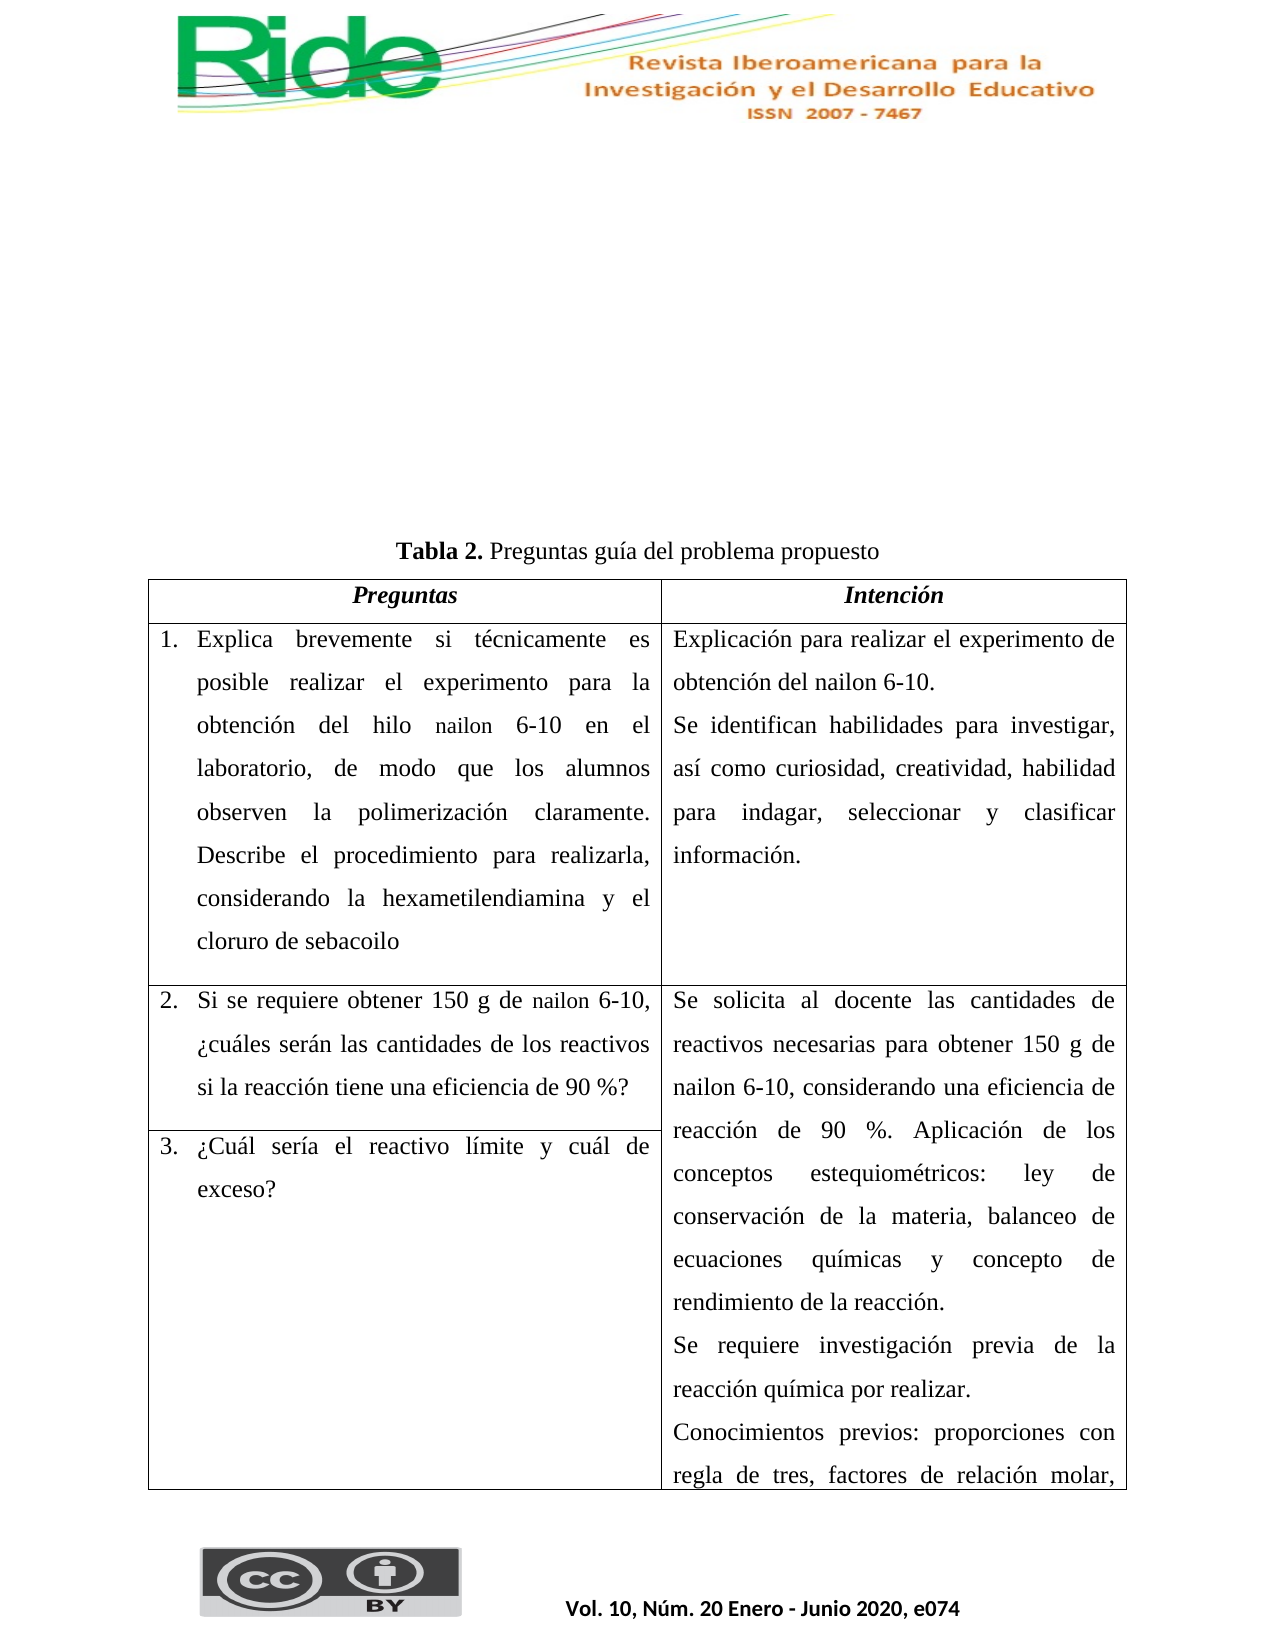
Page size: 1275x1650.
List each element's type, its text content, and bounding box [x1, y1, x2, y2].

table_cell Explica brevemente si técnicamente es posible realizar el experimento para la obtención del hilo nailon 6-10 en el laboratorio, de modo que los alumnos observen la polimerización claramente. Describe el procedimiento para realizarla, considerando la hexametilendiamina y el cloruro de sebacoilo [149, 624, 661, 984]
table_header Intención [662, 580, 1126, 623]
picture [199, 1547, 462, 1617]
table_cell Se solicita al docente las cantidades de reactivos necesarias para obtener 150 g de nailon 6-10, considerando una eficiencia de reacción de 90 %. Aplicación de los conceptos estequiométricos: ley de conservación de la materia, balanceo de ecuaciones químicas y concepto de rendimiento de la reacción. Se requiere investigación previa de la reacción química por realizar. Conocimientos previos: proporciones con regla de tres, factores de relación molar, rendimiento teórico, rendimiento real y rendimiento porcentual. Empleo de analogías. [662, 986, 1126, 1489]
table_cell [149, 1131, 661, 1489]
picture [177, 14, 1098, 123]
table_cell Explicación para realizar el experimento de obtención del nailon 6-10. Se identifican habilidades para investigar, así como curiosidad, creatividad, habilidad para indagar, seleccionar y clasificar información. [662, 624, 1126, 984]
text Tabla 2. Preguntas guía del problema propuesto [148, 536, 1127, 564]
table_cell Si se requiere obtener 150 g de nailon 6-10, ¿cuáles serán las cantidades de los reactivos si la reacción tiene una eficiencia de 90 %? [149, 986, 661, 1130]
table_header Preguntas [149, 580, 661, 623]
